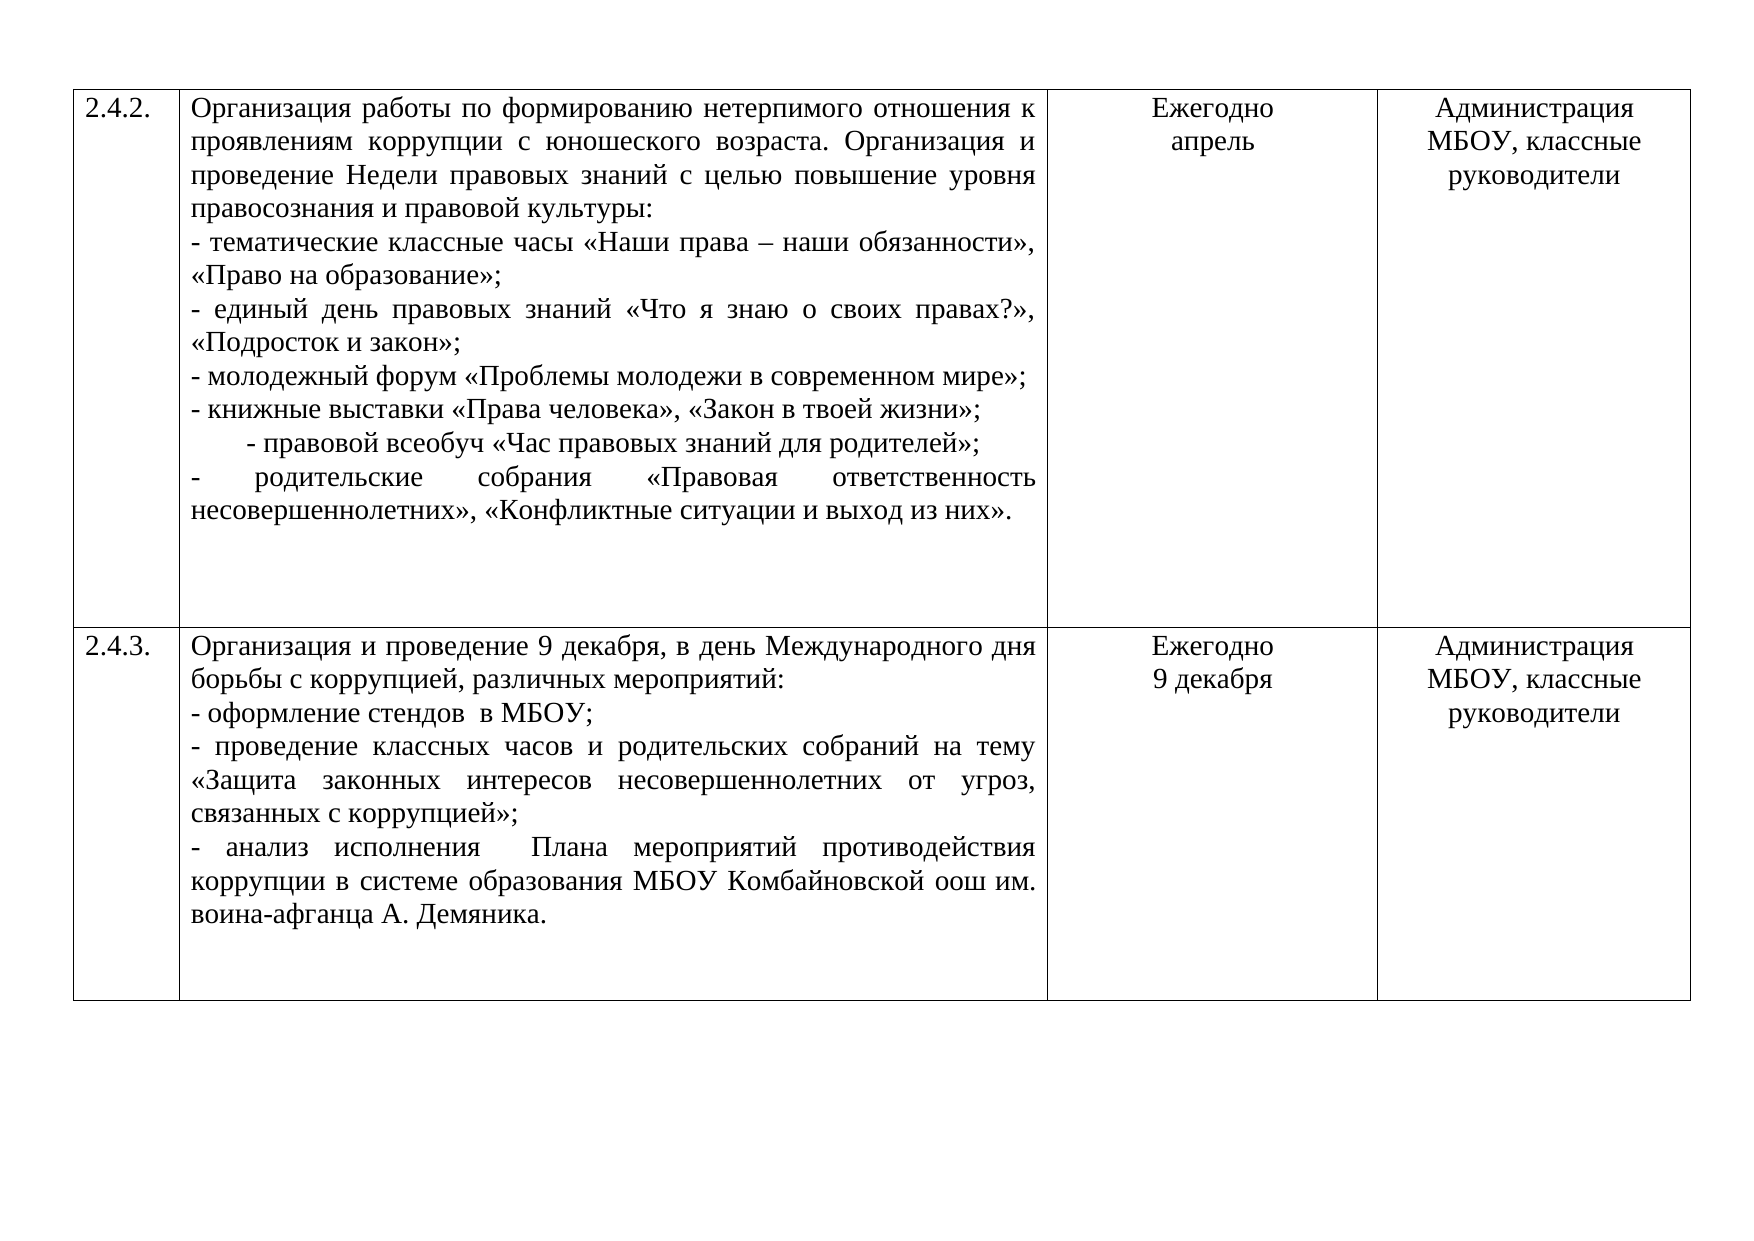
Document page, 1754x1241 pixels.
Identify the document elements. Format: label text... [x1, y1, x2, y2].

table_cell Организация работы по формированию нетерпимого отношения к проявлениям коррупции с юношеского возраста. Организация и проведение Недели правовых знаний с целью повышение уровня правосознания и правовой культуры: - тематические классные часы «Наши права – наши обязанности», «Право на образование»; - единый день правовых знаний «Что я знаю о своих правах?», «Подросток и закон»; - молодежный форум «Проблемы молодежи в современном мире»; - книжные выставки «Права человека», «Закон в твоей жизни»; - правовой всеобуч «Час правовых знаний для родителей»; - родительские собрания «Правовая ответственность несовершеннолетних», «Конфликтные ситуации и выход из них». [180, 90, 1047, 627]
table_cell Ежегодно апрель [1048, 90, 1377, 627]
table_cell Администрация МБОУ, классные руководители [1378, 628, 1690, 1000]
table_cell Администрация МБОУ, классные руководители [1378, 90, 1690, 627]
table_cell 2.4.2. [74, 90, 179, 627]
table_cell Организация и проведение 9 декабря, в день Международного дня борьбы с коррупцией, различных мероприятий: - оформление стендов в МБОУ; - проведение классных часов и родительских собраний на тему «Защита законных интересов несовершеннолетних от угроз, связанных с коррупцией»; - анализ исполнения Плана мероприятий противодействия коррупции в системе образования МБОУ Комбайновской оош им. воина-афганца А. Демяника. [180, 628, 1047, 1000]
table_cell 2.4.3. [74, 628, 179, 1000]
table_cell Ежегодно 9 декабря [1048, 628, 1377, 1000]
